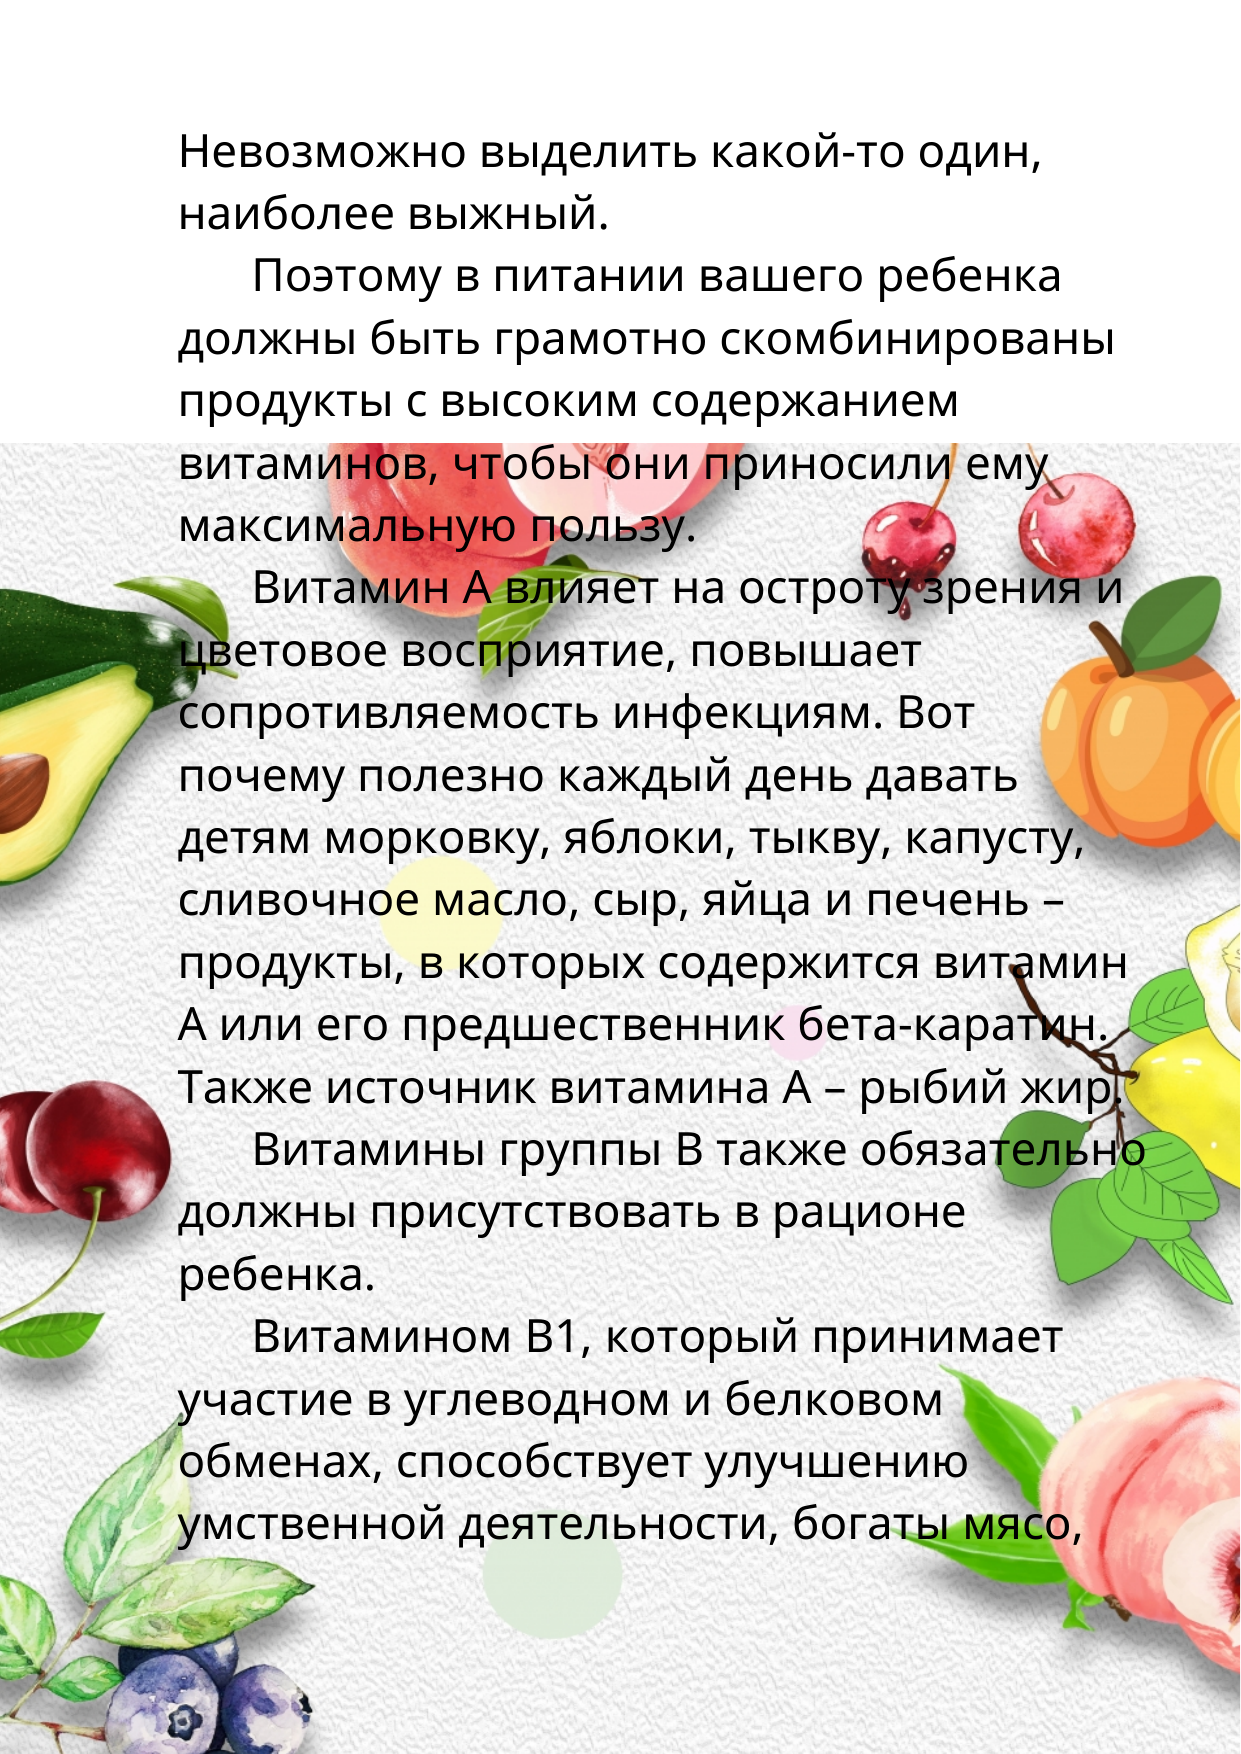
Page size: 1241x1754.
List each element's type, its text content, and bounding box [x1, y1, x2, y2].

text Витамины группы В также обязательно должны присутствовать в рационе ребенка. [177, 1116, 1152, 1304]
text Витамин А влияет на остроту зрения и цветовое восприятие, повышает сопротивляемость инфекциям. Вот почему полезно каждый день давать детям морковку, яблоки, тыкву, капусту, сливочное масло, сыр, яйца и печень – продукты, в которых содержится витамин А или его предшественник бета-каратин. Также источник витамина А – рыбий жир. [177, 555, 1152, 1116]
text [177, 118, 1152, 243]
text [177, 1304, 1152, 1553]
text Поэтому в питании вашего ребенка должны быть грамотно скомбинированы продукты с высоким содержанием витаминов, чтобы они приносили ему максимальную пользу. [177, 243, 1152, 555]
picture [0, 443, 1241, 1754]
